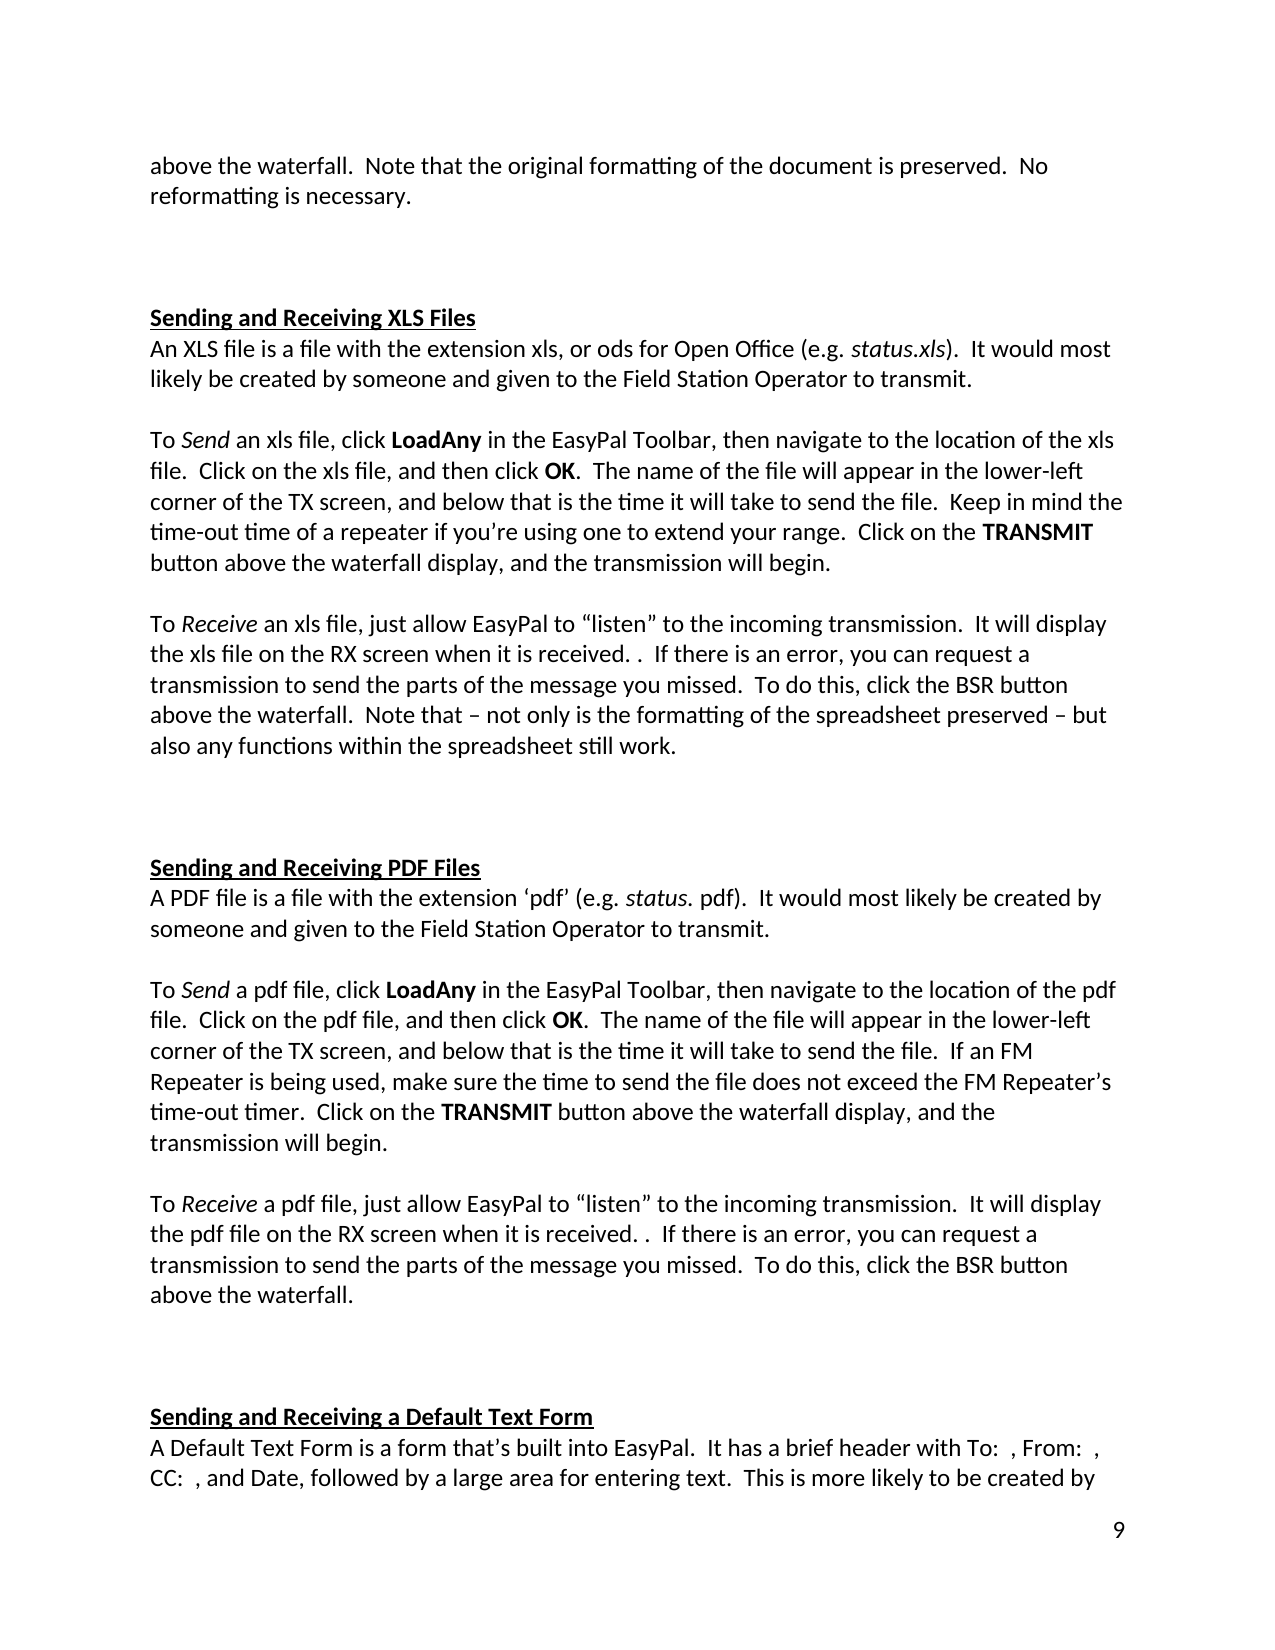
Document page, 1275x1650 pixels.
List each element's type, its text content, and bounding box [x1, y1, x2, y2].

text Sending and Receiving PDF Files [150, 852, 1125, 882]
text To Receive an xls file, just allow EasyPal to “listen” to the incoming transmission. It will display the xls file on the RX screen when it is received. . If there is an error, you can request a transmission to send the parts of the message you missed. To do this, click the BSR button above the waterfall. Note that – not only is the formatting of the spreadsheet preserved – but also any functions within the spreadsheet still work. [150, 608, 1125, 760]
text Sending and Receiving a Default Text Form [150, 1401, 1125, 1432]
text A PDF file is a file with the extension ‘pdf’ (e.g. status. pdf). It would most likely be created by someone and given to the Field Station Operator to transmit. [150, 882, 1125, 943]
text To Receive a pdf file, just allow EasyPal to “listen” to the incoming transmission. It will display the pdf file on the RX screen when it is received. . If there is an error, you can request a transmission to send the parts of the message you missed. To do this, click the BSR button above the waterfall. [150, 1188, 1125, 1310]
text An XLS file is a file with the extension xls, or ods for Open Office (e.g. status.xls). It would most likely be created by someone and given to the Field Station Operator to transmit. [150, 333, 1125, 394]
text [150, 1432, 1125, 1493]
text To Send a pdf file, click LoadAny in the EasyPal Toolbar, then navigate to the location of the pdf file. Click on the pdf file, and then click OK. The name of the file will appear in the lower-left corner of the TX screen, and below that is the time it will take to send the file. If an FM Repeater is being used, make sure the time to send the file does not exceed the FM Repeater’s time-out timer. Click on the TRANSMIT button above the waterfall display, and the transmission will begin. [150, 974, 1125, 1157]
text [150, 150, 1125, 211]
text Sending and Receiving XLS Files [150, 303, 1125, 333]
text To Send an xls file, click LoadAny in the EasyPal Toolbar, then navigate to the location of the xls file. Click on the xls file, and then click OK. The name of the file will appear in the lower-left corner of the TX screen, and below that is the time it will take to send the file. Keep in mind the time-out time of a repeater if you’re using one to extend your range. Click on the TRANSMIT button above the waterfall display, and the transmission will begin. [150, 425, 1125, 577]
